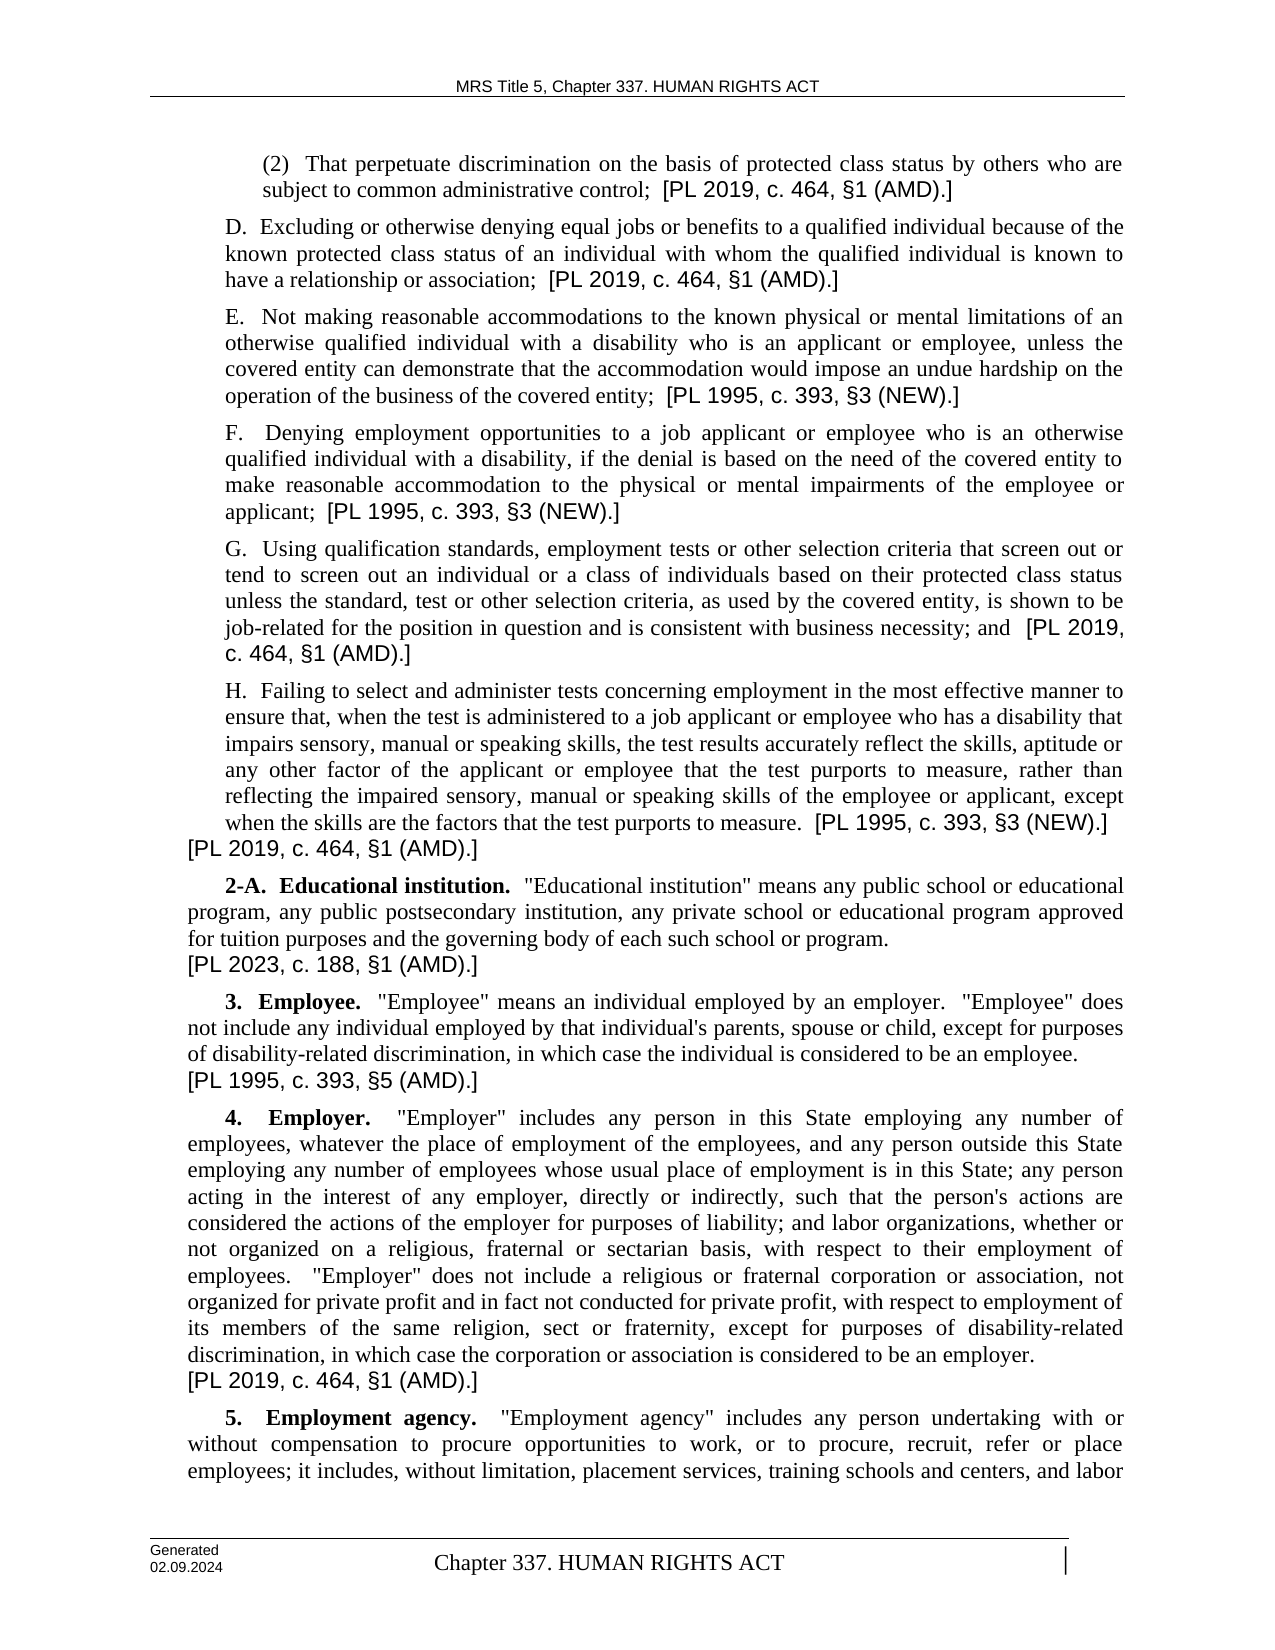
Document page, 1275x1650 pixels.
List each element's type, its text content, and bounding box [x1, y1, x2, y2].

text F. Denying employment opportunities to a job applicant or employee who is an otherwise qualified individual with a disability, if the denial is based on the need of the covered entity to make reasonable accommodation to the physical or mental impairments of the employee or applicant; [PL 1995, c. 393, §3 (NEW).] [225, 419, 1125, 524]
text 3. Employee. "Employee" means an individual employed by an employer. "Employee" does not include any individual employed by that individual's parents, spouse or child, except for purposes of disability-related discrimination, in which case the individual is considered to be an employee. [187, 988, 1125, 1067]
text [PL 2023, c. 188, §1 (AMD).] [187, 951, 1125, 977]
text 2-A. Educational institution. "Educational institution" means any public school or educational program, any public postsecondary institution, any private school or educational program approved for tuition purposes and the governing body of each such school or program. [187, 872, 1125, 951]
text H. Failing to select and administer tests concerning employment in the most effective manner to ensure that, when the test is administered to a job applicant or employee who has a disability that impairs sensory, manual or speaking skills, the test results accurately reflect the skills, aptitude or any other factor of the applicant or employee that the test purports to measure, rather than reflecting the impaired sensory, manual or speaking skills of the employee or applicant, except when the skills are the factors that the test purports to measure. [PL 1995, c. 393, §3 (NEW).] [225, 677, 1125, 835]
text [PL 1995, c. 393, §5 (AMD).] [187, 1067, 1125, 1093]
text [PL 2019, c. 464, §1 (AMD).] [187, 835, 1125, 862]
text E. Not making reasonable accommodations to the known physical or mental limitations of an otherwise qualified individual with a disability who is an applicant or employee, unless the covered entity can demonstrate that the accommodation would impose an undue hardship on the operation of the business of the covered entity; [PL 1995, c. 393, §3 (NEW).] [225, 303, 1125, 408]
text D. Excluding or otherwise denying equal jobs or benefits to a qualified individual because of the known protected class status of an individual with whom the qualified individual is known to have a relationship or association; [PL 2019, c. 464, §1 (AMD).] [225, 213, 1125, 292]
text [PL 2019, c. 464, §1 (AMD).] [187, 1367, 1125, 1393]
text 4. Employer. "Employer" includes any person in this State employing any number of employees, whatever the place of employment of the employees, and any person outside this State employing any number of employees whose usual place of employment is in this State; any person acting in the interest of any employer, directly or indirectly, such that the person's actions are considered the actions of the employer for purposes of liability; and labor organizations, whether or not organized on a religious, fraternal or sectarian basis, with respect to their employment of employees. "Employer" does not include a religious or fraternal corporation or association, not organized for private profit and in fact not conducted for private profit, with respect to employment of its members of the same religion, sect or fraternity, except for purposes of disability-related discrimination, in which case the corporation or association is considered to be an employer. [187, 1104, 1125, 1367]
text (2) That perpetuate discrimination on the basis of protected class status by others who are subject to common administrative control; [PL 2019, c. 464, §1 (AMD).] [262, 150, 1125, 203]
text G. Using qualification standards, employment tests or other selection criteria that screen out or tend to screen out an individual or a class of individuals based on their protected class status unless the standard, test or other selection criteria, as used by the covered entity, is shown to be job-related for the position in question and is consistent with business necessity; and [PL 2019, c. 464, §1 (AMD).] [225, 535, 1125, 667]
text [187, 1404, 1125, 1483]
